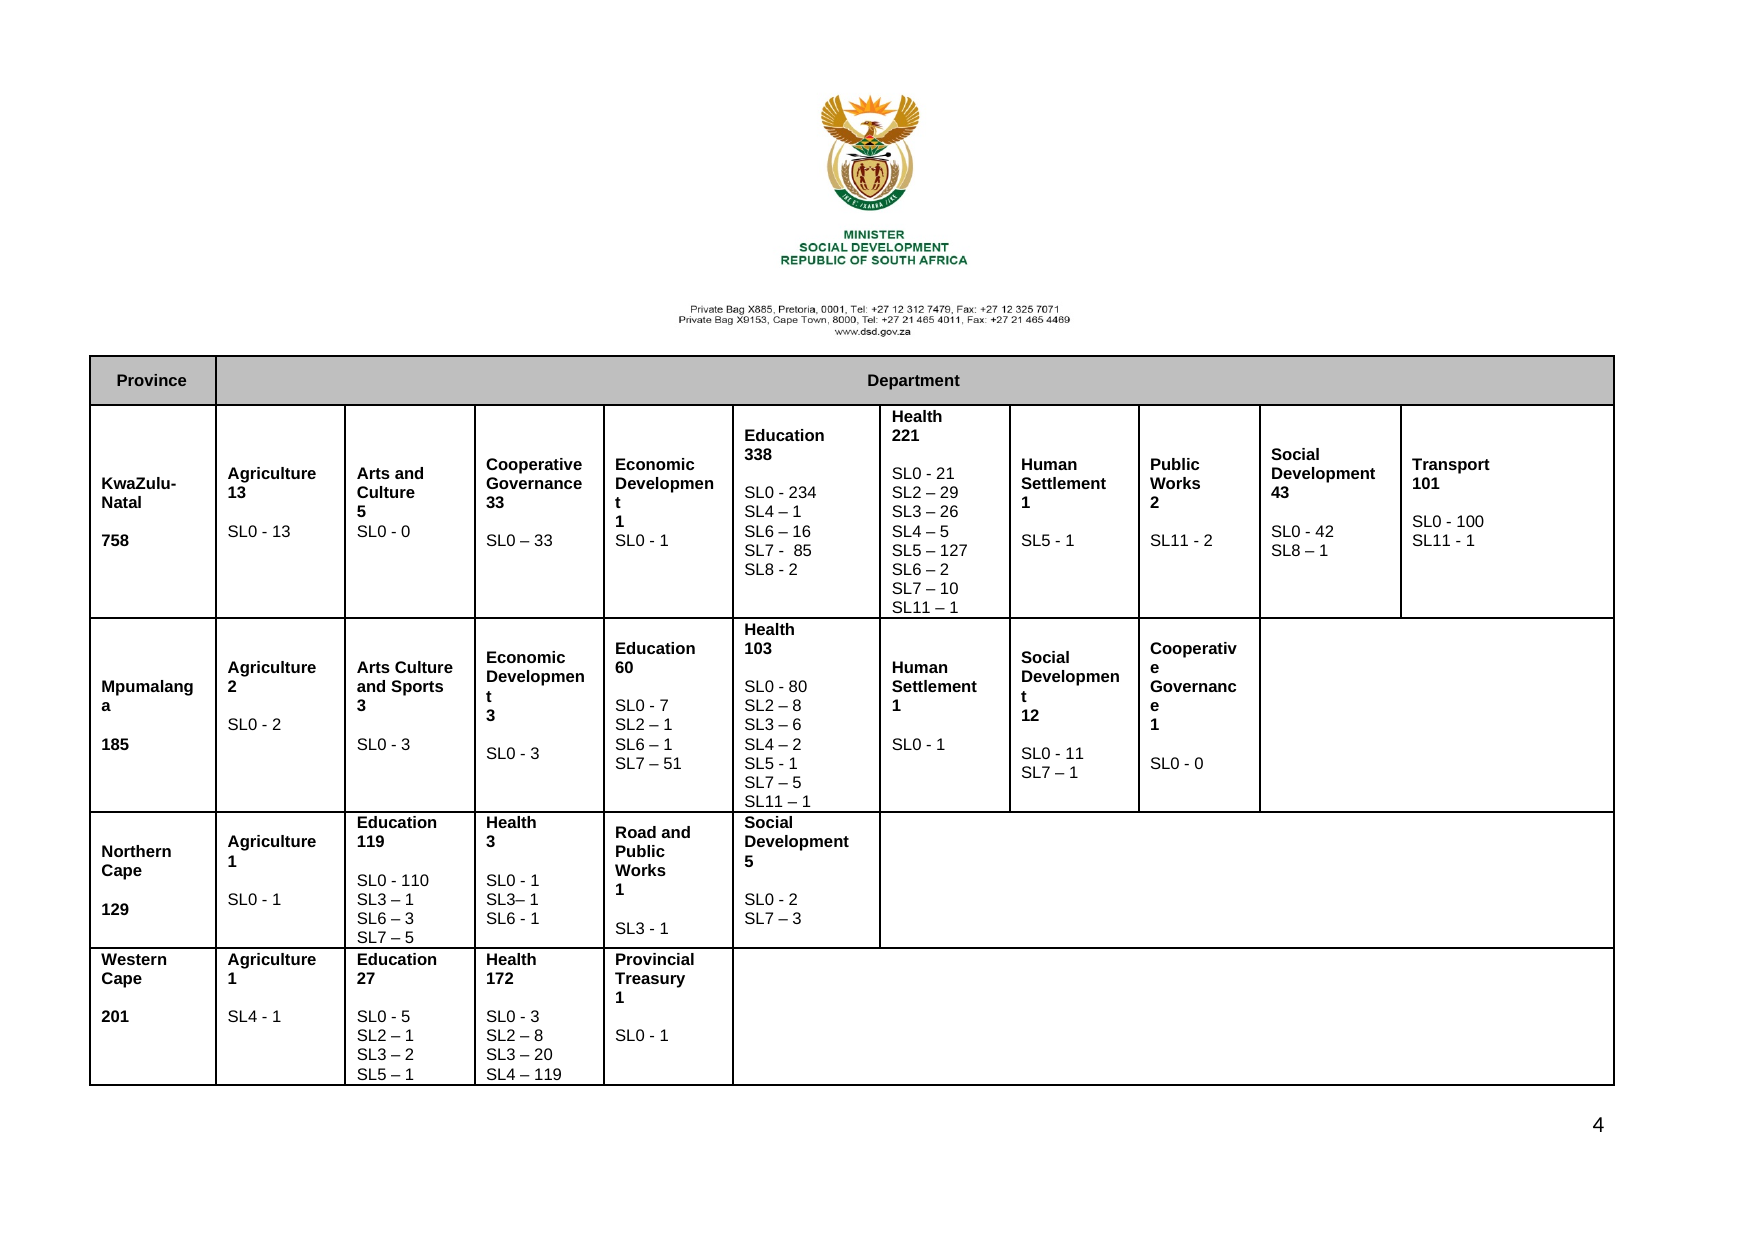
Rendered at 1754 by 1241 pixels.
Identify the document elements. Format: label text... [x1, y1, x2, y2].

table_cell [1615, 617, 1621, 811]
table_header Province [91, 357, 215, 404]
table_cell Agriculture 1 SL4 - 1 [217, 949, 344, 1083]
table_cell Cooperative Governance 33 SL0 – 33 [476, 406, 603, 617]
table_cell [1615, 404, 1621, 617]
table_header Department [217, 357, 1613, 404]
table_cell Health 3 SL0 - 1 SL3– 1 SL6 - 1 [476, 813, 603, 947]
picture [537, 73, 1217, 355]
table_cell [1615, 947, 1621, 1083]
table_cell Agriculture 1 SL0 - 1 [217, 813, 344, 947]
table_cell Health 221 SL0 - 21 SL2 – 29 SL3 – 26 SL4 – 5 SL5 – 127 SL6 – 2 SL7 – 10 SL11 – 1 [881, 406, 1009, 617]
table_cell Social Development 12 SL0 - 11 SL7 – 1 [1011, 619, 1138, 811]
table_cell Economic Development 3 SL0 - 3 [476, 619, 603, 811]
table_cell Human Settlement 1 SL5 - 1 [1011, 406, 1138, 617]
table_cell [734, 949, 1613, 1083]
table_cell Health 172 SL0 - 3 SL2 – 8 SL3 – 20 SL4 – 119 SL5 – 22 [476, 949, 603, 1083]
table_cell Cooperative Governance 1 SL0 - 0 [1140, 619, 1259, 811]
table_cell Arts and Culture 5 SL0 - 0 [346, 406, 474, 617]
table_cell Arts Culture and Sports 3 SL0 - 3 [346, 619, 474, 811]
table_cell Western Cape 201 [91, 949, 215, 1083]
table_cell KwaZulu-Natal 758 [91, 406, 215, 617]
table_cell Public Works 2 SL11 - 2 [1140, 406, 1259, 617]
table_cell Social Development 5 SL0 - 2 SL7 – 3 [734, 813, 879, 947]
table_cell Road and Public Works 1 SL3 - 1 [605, 813, 732, 947]
table_cell Education 60 SL0 - 7 SL2 – 1 SL6 – 1 SL7 – 51 [605, 619, 732, 811]
table_cell Agriculture 2 SL0 - 2 [217, 619, 344, 811]
table_cell Provincial Treasury 1 SL0 - 1 [605, 949, 732, 1083]
table_cell Health 103 SL0 - 80 SL2 – 8 SL3 – 6 SL4 – 2 SL5 - 1 SL7 – 5 SL11 – 1 [734, 619, 879, 811]
table_cell [1615, 811, 1621, 947]
table_cell Northern Cape 129 [91, 813, 215, 947]
table_header [1615, 355, 1621, 404]
table_cell Human Settlement 1 SL0 - 1 [881, 619, 1009, 811]
table_cell Economic Development 1 SL0 - 1 [605, 406, 732, 617]
table_cell [1261, 619, 1613, 811]
table_cell Agriculture 13 SL0 - 13 [217, 406, 344, 617]
table_cell Social Development 43 SL0 - 42 SL8 – 1 [1261, 406, 1400, 617]
table_cell Transport 101 SL0 - 100 SL11 - 1 [1402, 406, 1613, 617]
table_cell [881, 813, 1613, 947]
table_cell Education 27 SL0 - 5 SL2 – 1 SL3 – 2 SL5 – 1 SL7 – 18 [346, 949, 474, 1083]
table_cell Education 119 SL0 - 110 SL3 – 1 SL6 – 3 SL7 – 5 [346, 813, 474, 947]
table_cell Mpumalanga 185 [91, 619, 215, 811]
table_cell Education 338 SL0 - 234 SL4 – 1 SL6 – 16 SL7 - 85 SL8 - 2 [734, 406, 879, 617]
